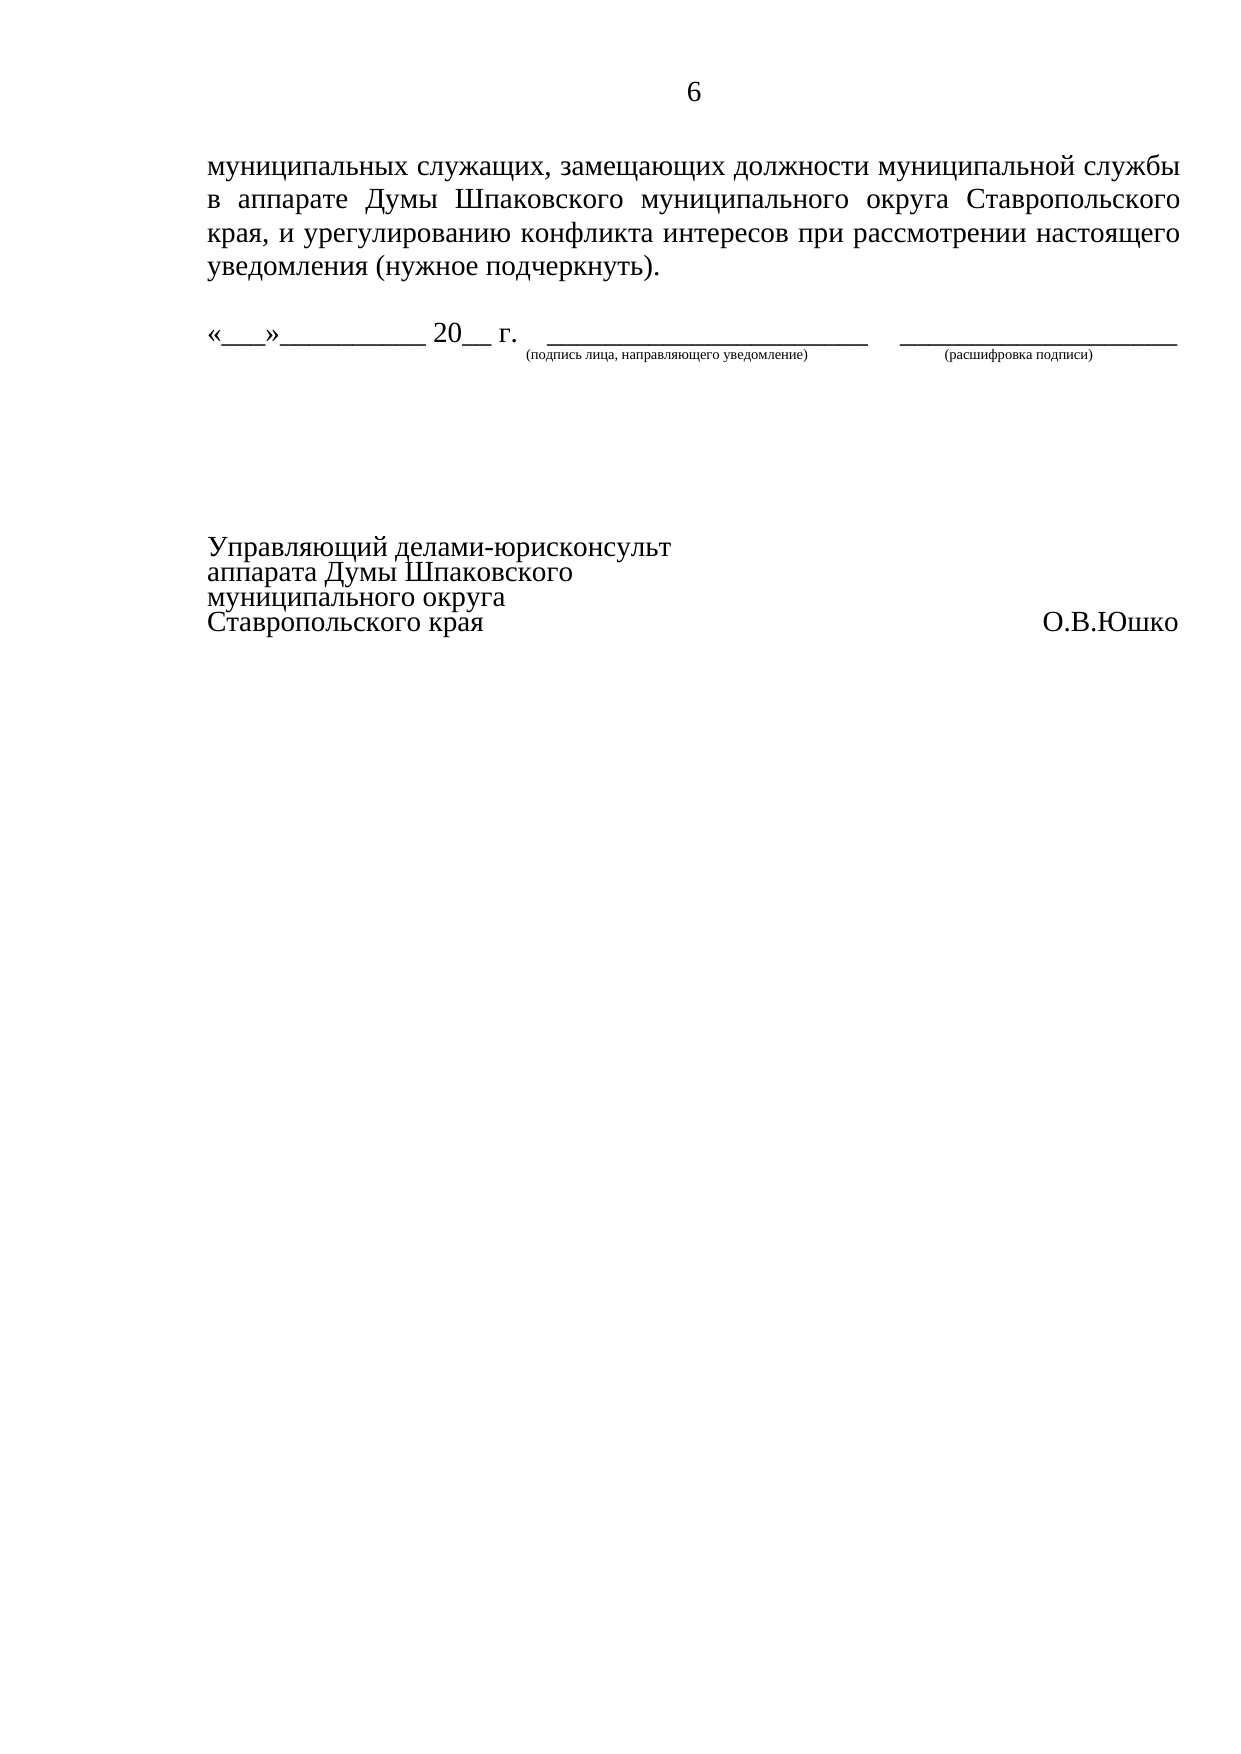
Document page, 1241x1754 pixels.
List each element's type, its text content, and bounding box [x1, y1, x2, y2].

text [207, 148, 1181, 282]
text Управляющий делами-юрисконсульт [207, 536, 1181, 561]
text (подпись лица, направляющего уведомление) (расшифровка подписи) [207, 349, 1181, 374]
text аппарата Думы Шпаковского [207, 561, 1181, 586]
text муниципального округа [207, 586, 1181, 611]
text Ставропольского края О.В.Юшко [207, 611, 1181, 636]
text «___»__________ 20__ г. ______________________ ___________________ [207, 315, 1181, 349]
